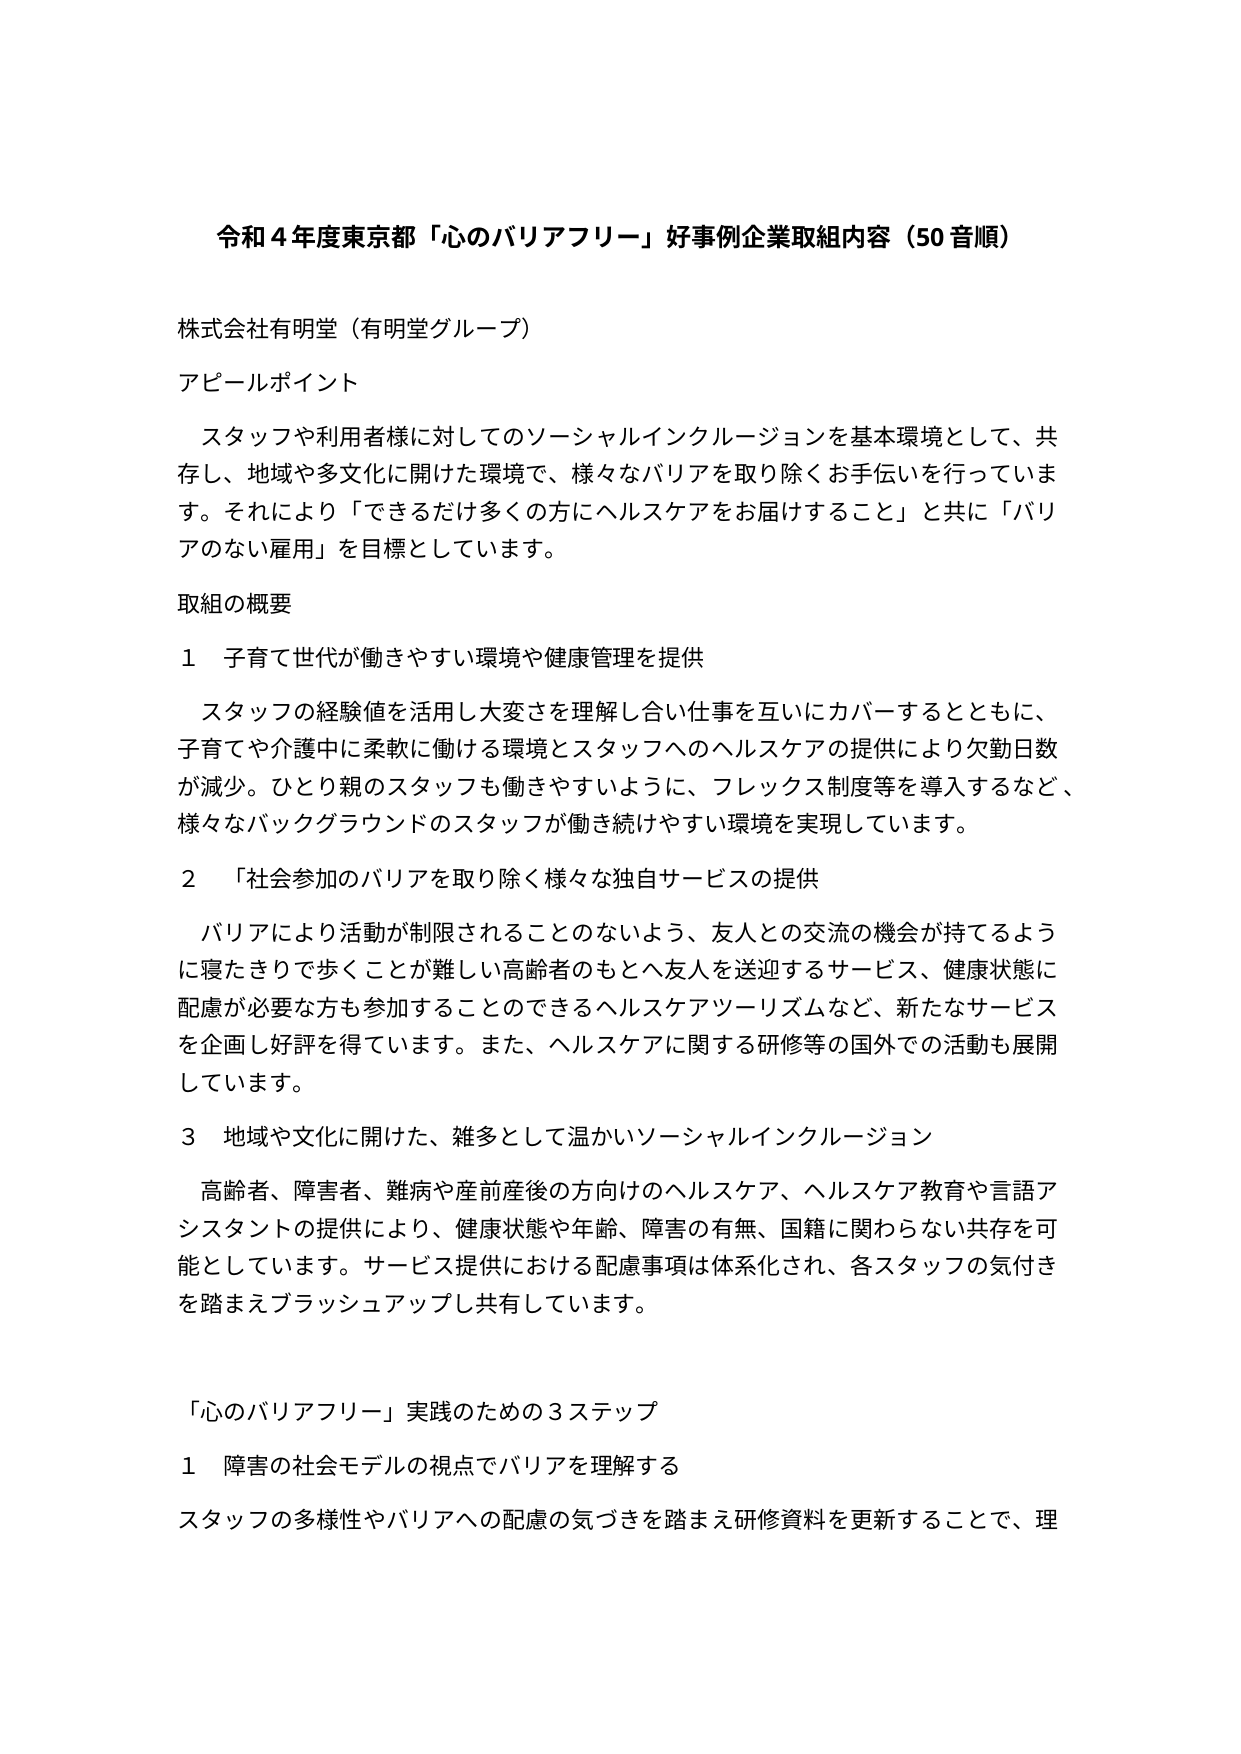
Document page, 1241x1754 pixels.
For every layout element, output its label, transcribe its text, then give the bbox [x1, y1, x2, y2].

text 取組の概要 [177, 583, 1063, 621]
text バリアにより活動が制限されることのないよう、友人との交流の機会が持てるように寝たきりで歩くことが難しい高齢者のもとへ友人を送迎するサービス、健康状態に配慮が必要な方も参加することのできるヘルスケアツーリズムなど、新たなサービスを企画し好評を得ています。また、ヘルスケアに関する研修等の国外での活動も展開しています。 [177, 913, 1063, 1100]
text スタッフや利用者様に対してのソーシャルインクルージョンを基本環境として、共存し、地域や多文化に開けた環境で、様々なバリアを取り除くお手伝いを行っています。それにより「できるだけ多くの方にヘルスケアをお届けすること」と共に「バリアのない雇用」を目標としています。 [177, 417, 1063, 567]
text 令和４年度東京都「心のバリアフリー」好事例企業取組内容（50音順） [177, 217, 1063, 254]
text ２ 「社会参加のバリアを取り除く様々な独自サービスの提供 [177, 858, 1063, 896]
text ３ 地域や文化に開けた、雑多として温かいソーシャルインクルージョン [177, 1117, 1063, 1154]
text １ 障害の社会モデルの視点でバリアを理解する [177, 1446, 1063, 1483]
text １ 子育て世代が働きやすい環境や健康管理を提供 [177, 638, 1063, 675]
text アピールポイント [177, 363, 1063, 400]
text 株式会社有明堂（有明堂グループ） [177, 308, 1063, 346]
text スタッフの経験値を活用し大変さを理解し合い仕事を互いにカバーするとともに、子育てや介護中に柔軟に働ける環境とスタッフへのヘルスケアの提供により欠勤日数が減少。ひとり親のスタッフも働きやすいように、フレックス制度等を導入するなど、様々なバックグラウンドのスタッフが働き続けやすい環境を実現しています。 [177, 692, 1063, 842]
text 高齢者、障害者、難病や産前産後の方向けのヘルスケア、ヘルスケア教育や言語アシスタントの提供により、健康状態や年齢、障害の有無、国籍に関わらない共存を可能としています。サービス提供における配慮事項は体系化され、各スタッフの気付きを踏まえブラッシュアップし共有しています。 [177, 1171, 1063, 1321]
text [177, 1500, 1063, 1538]
text 「心のバリアフリー」実践のための３ステップ [177, 1392, 1063, 1429]
